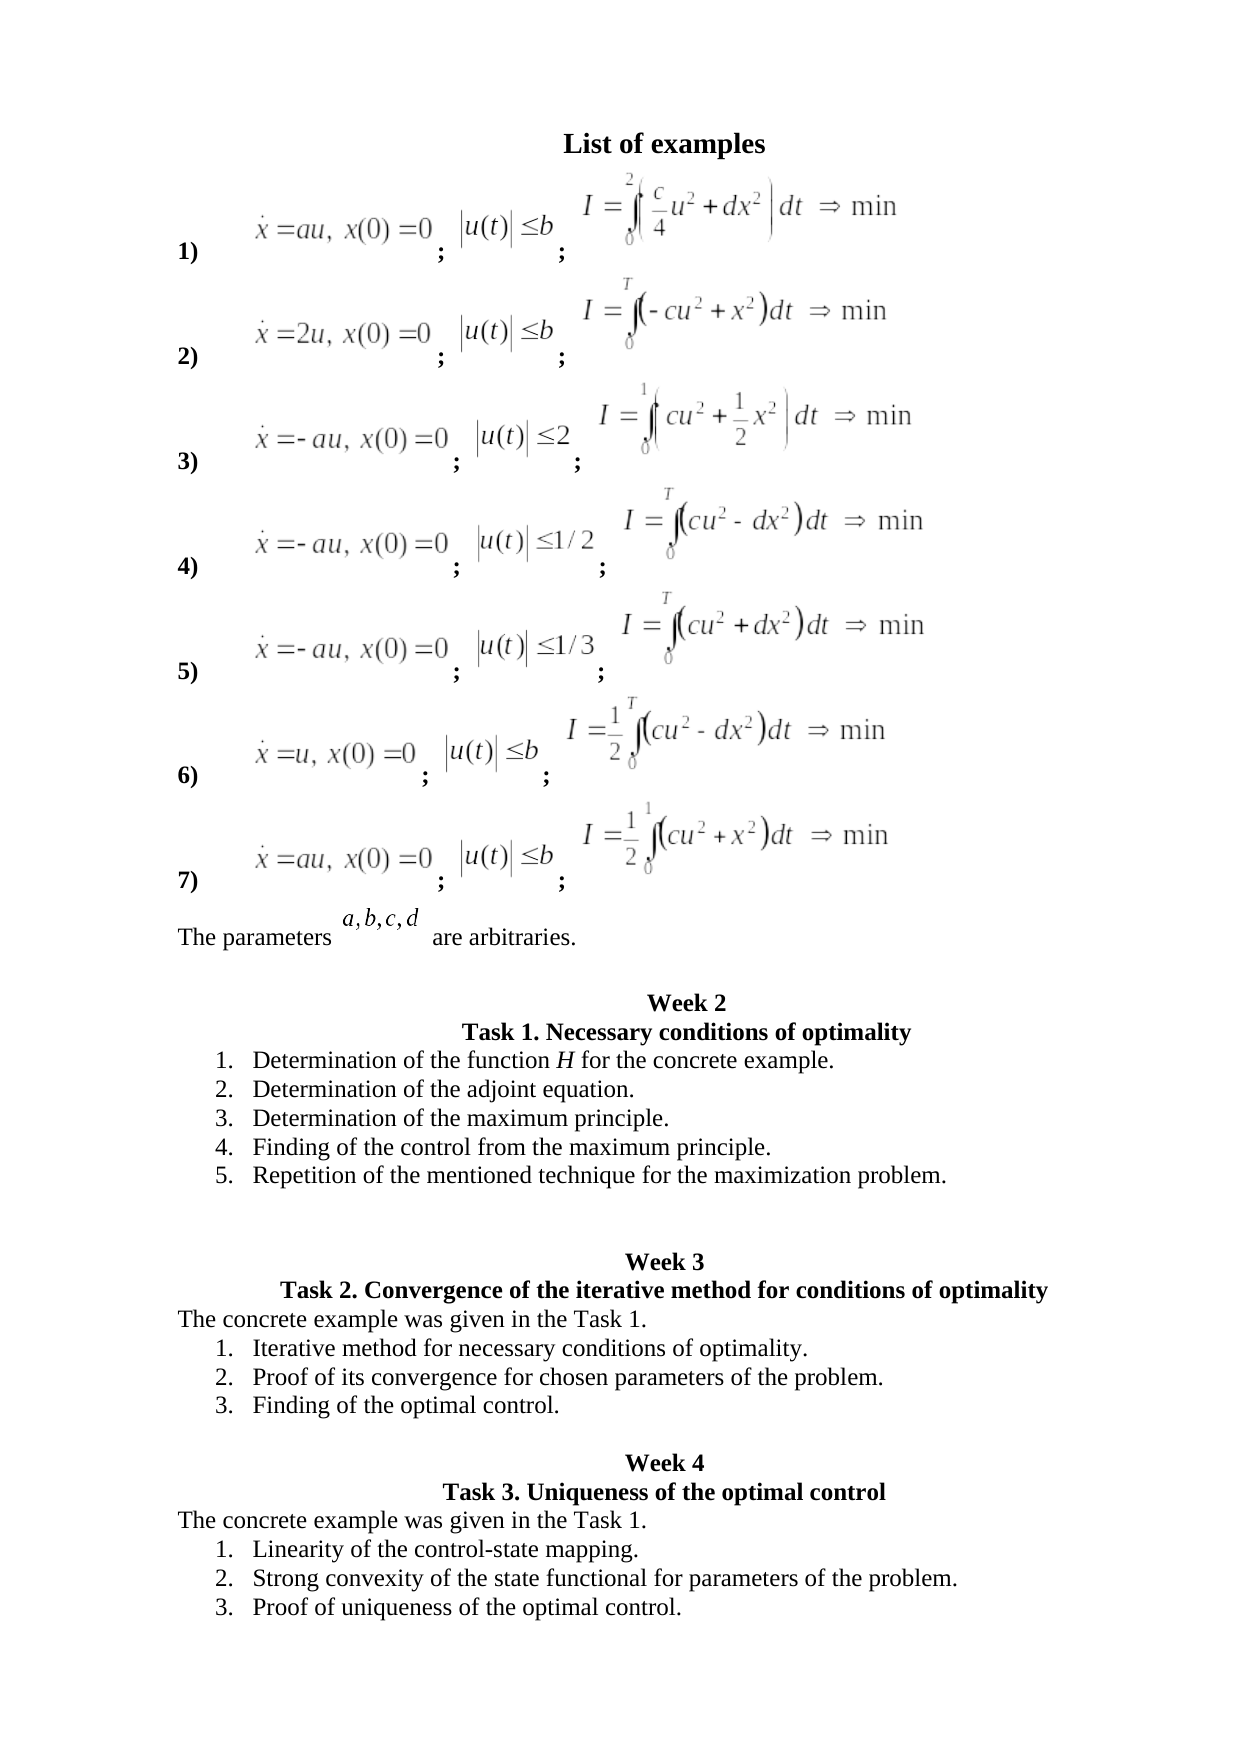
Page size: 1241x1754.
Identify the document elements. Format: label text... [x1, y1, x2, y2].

list Proof of its convergence for chosen parameters of the problem. [215, 1362, 1152, 1390]
text The concrete example was given in the Task 1. [177, 1505, 1152, 1534]
list Finding of the optimal control. [215, 1390, 1152, 1419]
list Determination of the maximum principle. [215, 1103, 1152, 1132]
text 4) ; ; [177, 483, 1152, 579]
text Week 2 [177, 988, 1152, 1017]
list Strong convexity of the state functional for parameters of the problem. [215, 1563, 1152, 1592]
text 2) ; ; [177, 273, 1152, 370]
text 6) ; ; [177, 693, 1152, 789]
text 3) ; ; [177, 378, 1152, 475]
text 5) ; ; [177, 588, 1152, 684]
text The concrete example was given in the Task 1. [177, 1304, 1152, 1333]
text List of examples [177, 126, 1152, 160]
text Week 4 [177, 1448, 1152, 1477]
text 7) ; ; [177, 798, 1152, 894]
list Determination of the function Н for the concrete example. [215, 1045, 1152, 1074]
text Week 3 [177, 1247, 1152, 1275]
text Task 2. Convergence of the iterative method for conditions of optimality [177, 1275, 1152, 1304]
text Task 1. Necessary conditions of optimality [177, 1017, 1152, 1045]
text Task 3. Uniqueness of the optimal control [177, 1477, 1152, 1505]
list Iterative method for necessary conditions of optimality. [215, 1333, 1152, 1362]
text 1) ; ; [177, 168, 1152, 265]
text The parameters are arbitraries. [177, 903, 1152, 951]
list Finding of the control from the maximum principle. [215, 1132, 1152, 1160]
list Linearity of the control-state mapping. [215, 1534, 1152, 1563]
list Determination of the adjoint equation. [215, 1074, 1152, 1103]
list Repetition of the mentioned technique for the maximization problem. [215, 1160, 1152, 1189]
list Proof of uniqueness of the optimal control. [215, 1592, 1152, 1620]
